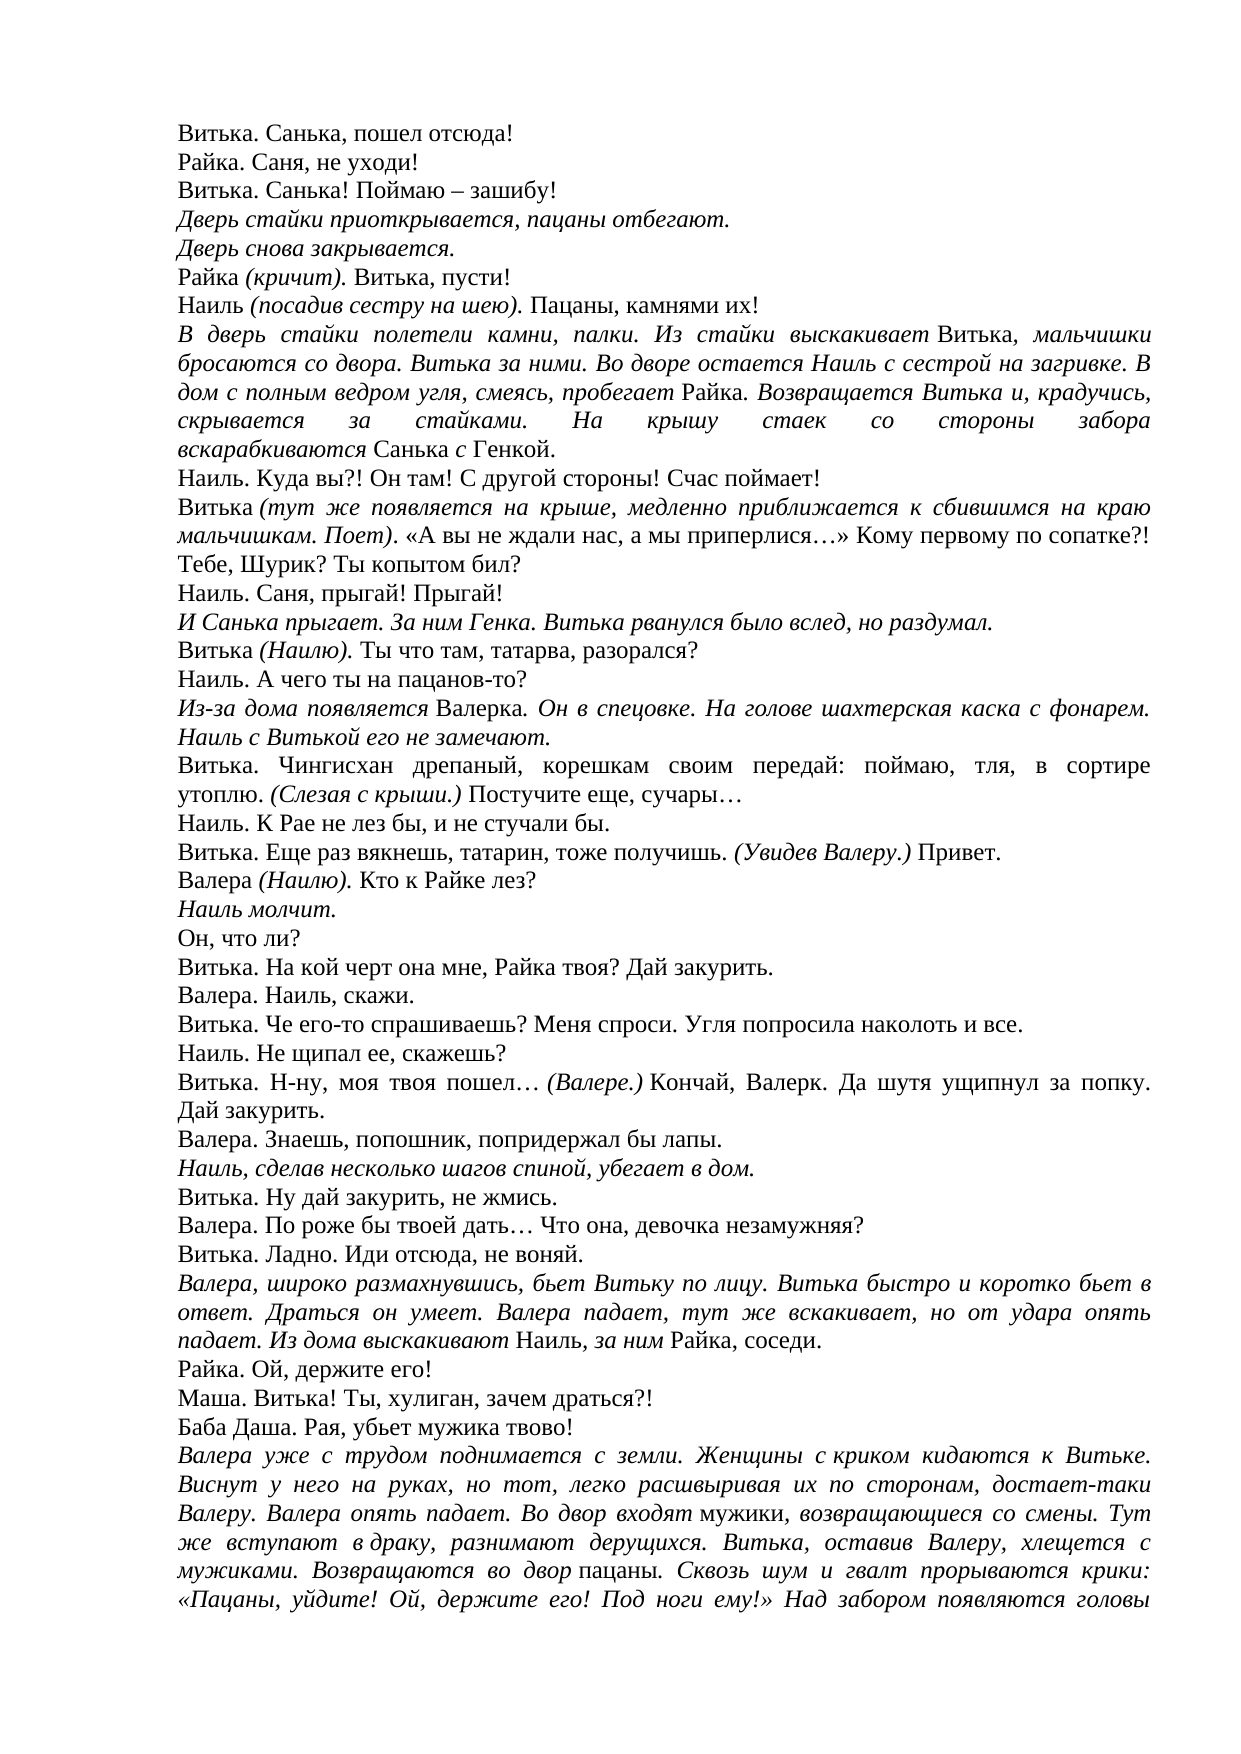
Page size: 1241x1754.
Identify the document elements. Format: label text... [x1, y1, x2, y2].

text И Санька прыгает. За ним Генка. Витька рванулся было вслед, но раздумал. [177, 607, 1152, 636]
text Витька (Наилю). Ты что там, татарва, разорался? [177, 636, 1152, 664]
text Витька. На кой черт она мне, Райка твоя? Дай закурить. [177, 952, 1152, 981]
text Витька. Чингисхан дрепаный, корешкам своим передай: поймаю, тля, в сортире утоплю. (Слезая с крыши.) Постучите еще, сучары… [177, 751, 1152, 808]
text Наиль. Не щипал ее, скажешь? [177, 1038, 1152, 1067]
text Витька. Че его-то спрашиваешь? Меня спроси. Угля попросила наколоть и все. [177, 1009, 1152, 1038]
text Витька. Еще раз вякнешь, татарин, тоже получишь. (Увидев Валеру.) Привет. [177, 837, 1152, 866]
text Витька. Ну дай закурить, не жмись. [177, 1182, 1152, 1211]
text В дверь стайки полетели камни, палки. Из стайки выскакивает Витька, мальчишки бросаются со двора. Витька за ними. Во дворе остается Наиль с сестрой на загривке. В дом с полным ведром угля, смеясь, пробегает Райка. Возвращается Витька и, крадучись, скрывается за стайками. На крышу стаек со стороны забора вскарабкиваются Санька с Генкой. [177, 319, 1152, 463]
text Валера. Знаешь, попошник, попридержал бы лапы. [177, 1124, 1152, 1153]
text Наиль. К Рае не лез бы, и не стучали бы. [177, 808, 1152, 837]
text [177, 1441, 1152, 1613]
text Наиль молчит. [177, 894, 1152, 923]
text Наиль. А чего ты на пацанов-то? [177, 664, 1152, 693]
text Валера. Наиль, скажи. [177, 981, 1152, 1009]
text Дверь снова закрывается. [177, 233, 1152, 262]
text Райка. Саня, не уходи! [177, 147, 1152, 176]
text Райка. Ой, держите его! [177, 1354, 1152, 1383]
text Наиль. Саня, прыгай! Прыгай! [177, 578, 1152, 607]
text Витька (тут же появляется на крыше, медленно приближается к сбившимся на краю мальчишкам. Поет). «А вы не ждали нас, а мы приперлися…» Кому первому по сопатке?! Тебе, Шурик? Ты копытом бил? [177, 492, 1152, 578]
text Он, что ли? [177, 923, 1152, 952]
text Валера. По роже бы твоей дать… Что она, девочка незамужняя? [177, 1211, 1152, 1239]
text Маша. Витька! Ты, хулиган, зачем драться?! [177, 1383, 1152, 1412]
text Витька. Ладно. Иди отсюда, не воняй. [177, 1239, 1152, 1268]
text Баба Даша. Рая, убьет мужика твово! [177, 1412, 1152, 1441]
text Дверь стайки приоткрывается, пацаны отбегают. [177, 204, 1152, 233]
text Наиль. Куда вы?! Он там! С другой стороны! Счас поймает! [177, 463, 1152, 492]
text Валера (Наилю). Кто к Райке лез? [177, 866, 1152, 894]
text Наиль, сделав несколько шагов спиной, убегает в дом. [177, 1153, 1152, 1182]
text Из-за дома появляется Валерка. Он в спецовке. На голове шахтерская каска с фонарем. Наиль с Витькой его не замечают. [177, 693, 1152, 751]
text Витька. Санька! Поймаю – зашибу! [177, 176, 1152, 204]
text Витька. Санька, пошел отсюда! [177, 118, 1152, 147]
text Наиль (посадив сестру на шею). Пацаны, камнями их! [177, 291, 1152, 319]
text Райка (кричит). Витька, пусти! [177, 262, 1152, 291]
text Валера, широко размахнувшись, бьет Витьку по лицу. Витька быстро и коротко бьет в ответ. Драться он умеет. Валера падает, тут же вскакивает, но от удара опять падает. Из дома выскакивают Наиль, за ним Райка, соседи. [177, 1268, 1152, 1354]
text Витька. Н-ну, моя твоя пошел… (Валере.) Кончай, Валерк. Да шутя ущипнул за попку. Дай закурить. [177, 1067, 1152, 1124]
